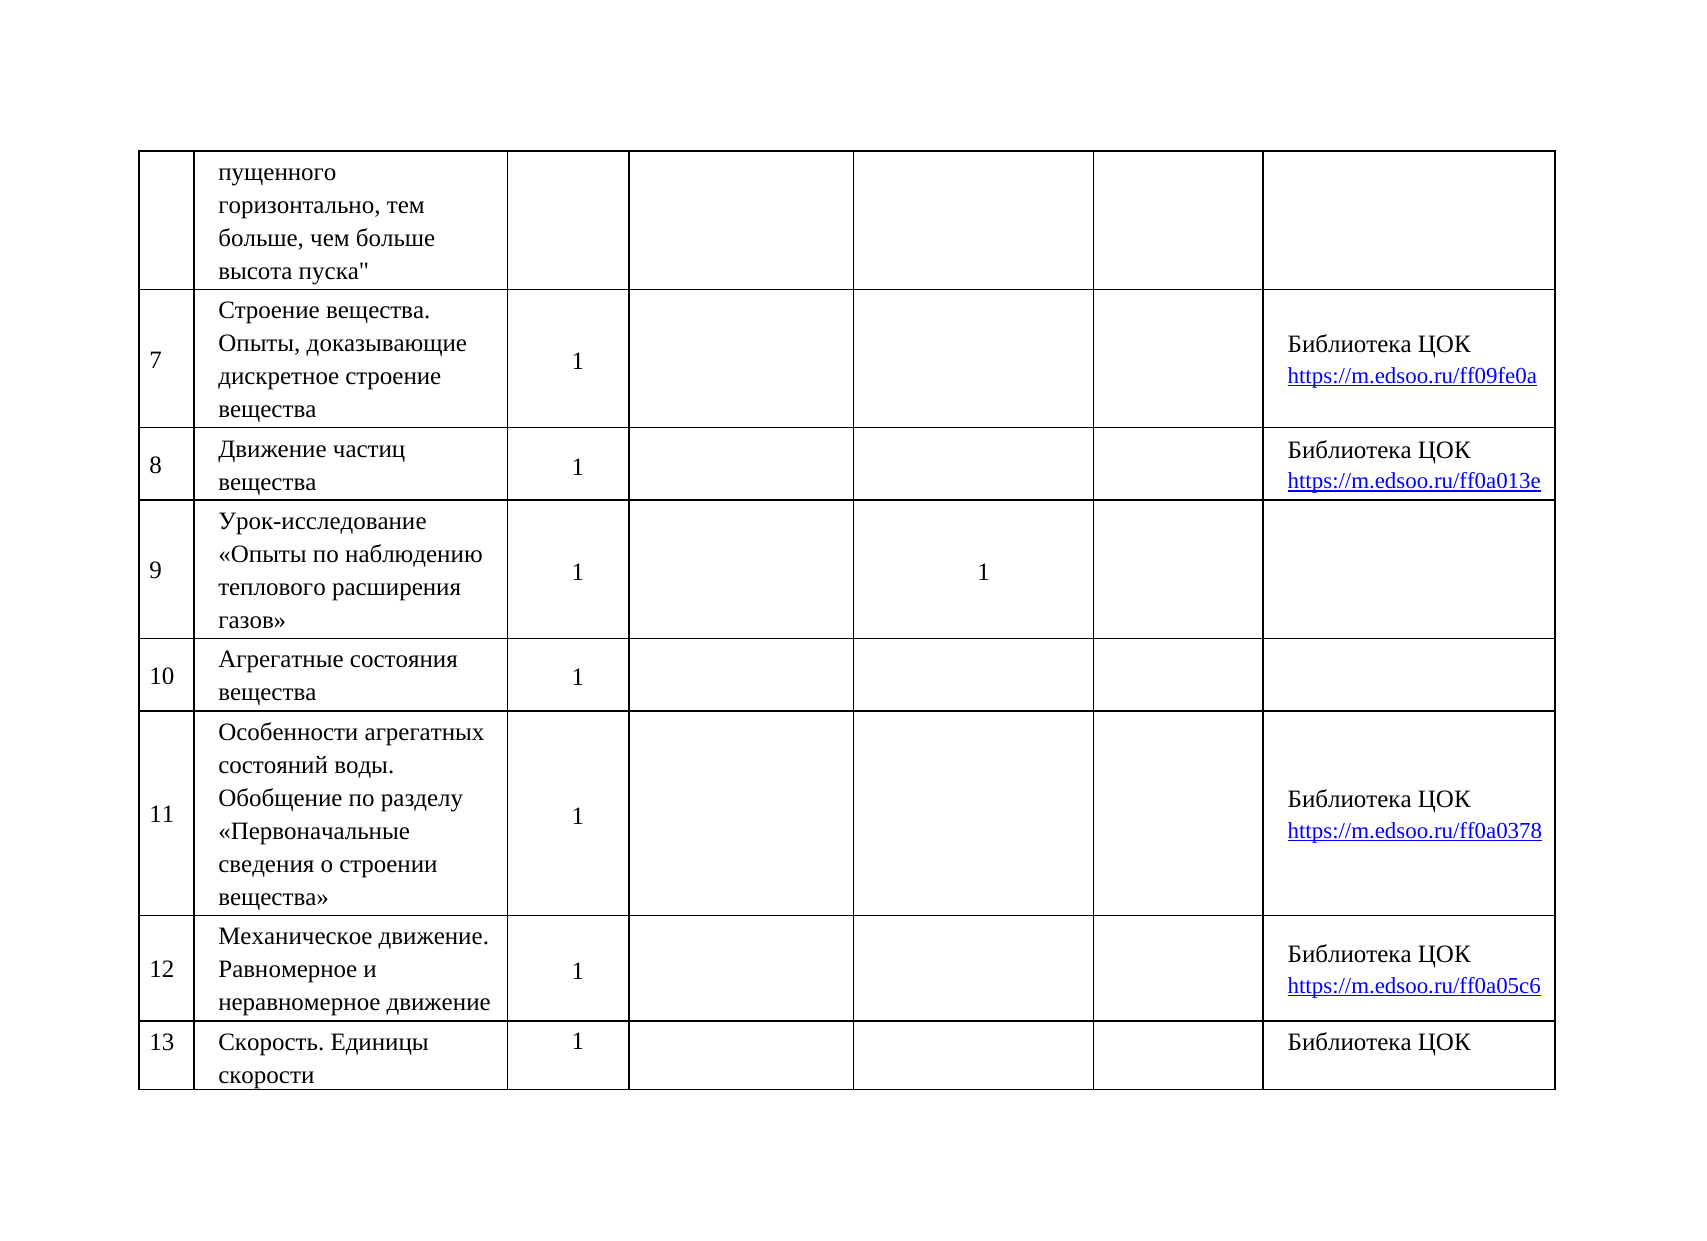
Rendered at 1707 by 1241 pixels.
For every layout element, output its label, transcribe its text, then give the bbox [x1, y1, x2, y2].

table_cell Движение частиц вещества [195, 428, 507, 499]
table_cell Урок-исследование «Опыты по наблюдению теплового расширения газов» [195, 501, 507, 638]
table_cell 11 [140, 712, 193, 914]
table_cell 1 [508, 290, 628, 427]
table_cell [630, 501, 853, 638]
table_cell Библиотека ЦОК https://m.edsoo.ru/ff0a013e [1264, 428, 1554, 499]
table_cell Особенности агрегатных состояний воды. Обобщение по разделу «Первоначальные сведения о строении вещества» [195, 712, 507, 914]
table_cell Библиотека ЦОК https://m.edsoo.ru/ff0a0378 [1264, 712, 1554, 914]
table_cell [1094, 501, 1262, 638]
table_cell [630, 712, 853, 914]
table_cell 12 [140, 916, 193, 1020]
table_cell 13 [140, 1022, 193, 1088]
table_cell [1264, 152, 1554, 288]
table_cell 1 [508, 152, 628, 288]
table_cell Строение вещества. Опыты, доказывающие дискретное строение вещества [195, 290, 507, 427]
table_cell 1 [508, 501, 628, 638]
table_cell [854, 639, 1093, 710]
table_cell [195, 1022, 507, 1088]
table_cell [195, 152, 507, 288]
table_cell [630, 428, 853, 499]
table_cell Механическое движение. Равномерное и неравномерное движение [195, 916, 507, 1020]
table_cell [854, 916, 1093, 1020]
table_cell 1 [508, 916, 628, 1020]
table_cell [630, 1022, 853, 1088]
table_cell 6 [140, 152, 193, 288]
table_cell 8 [140, 428, 193, 499]
table_cell [854, 428, 1093, 499]
table_cell [630, 290, 853, 427]
table_cell [1094, 428, 1262, 499]
table_cell 7 [140, 290, 193, 427]
table_cell Библиотека ЦОК https://m.edsoo.ru/ff09fe0a [1264, 290, 1554, 427]
table_cell [1264, 501, 1554, 638]
table_cell [1094, 152, 1262, 288]
table_cell [630, 152, 853, 288]
table_cell [854, 712, 1093, 914]
table_cell Библиотека ЦОК https://m.edsoo.ru/ff0a05c6 [1264, 916, 1554, 1020]
table_cell [1264, 639, 1554, 710]
table_cell [1094, 1022, 1262, 1088]
table_cell 1 [854, 501, 1093, 638]
table_cell Агрегатные состояния вещества [195, 639, 507, 710]
table_cell [630, 916, 853, 1020]
table_cell 1 [508, 712, 628, 914]
table_cell [1094, 639, 1262, 710]
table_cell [1264, 1022, 1554, 1088]
table_cell [1094, 916, 1262, 1020]
table_cell [1094, 290, 1262, 427]
table_cell 1 [508, 428, 628, 499]
table_cell 1 [508, 639, 628, 710]
table_cell [1094, 712, 1262, 914]
table_cell 1 [508, 1022, 628, 1088]
table_cell [854, 290, 1093, 427]
table_cell 10 [140, 639, 193, 710]
table_cell [854, 1022, 1093, 1088]
table_cell 9 [140, 501, 193, 638]
table_cell [630, 639, 853, 710]
table_cell 1 [854, 152, 1093, 288]
